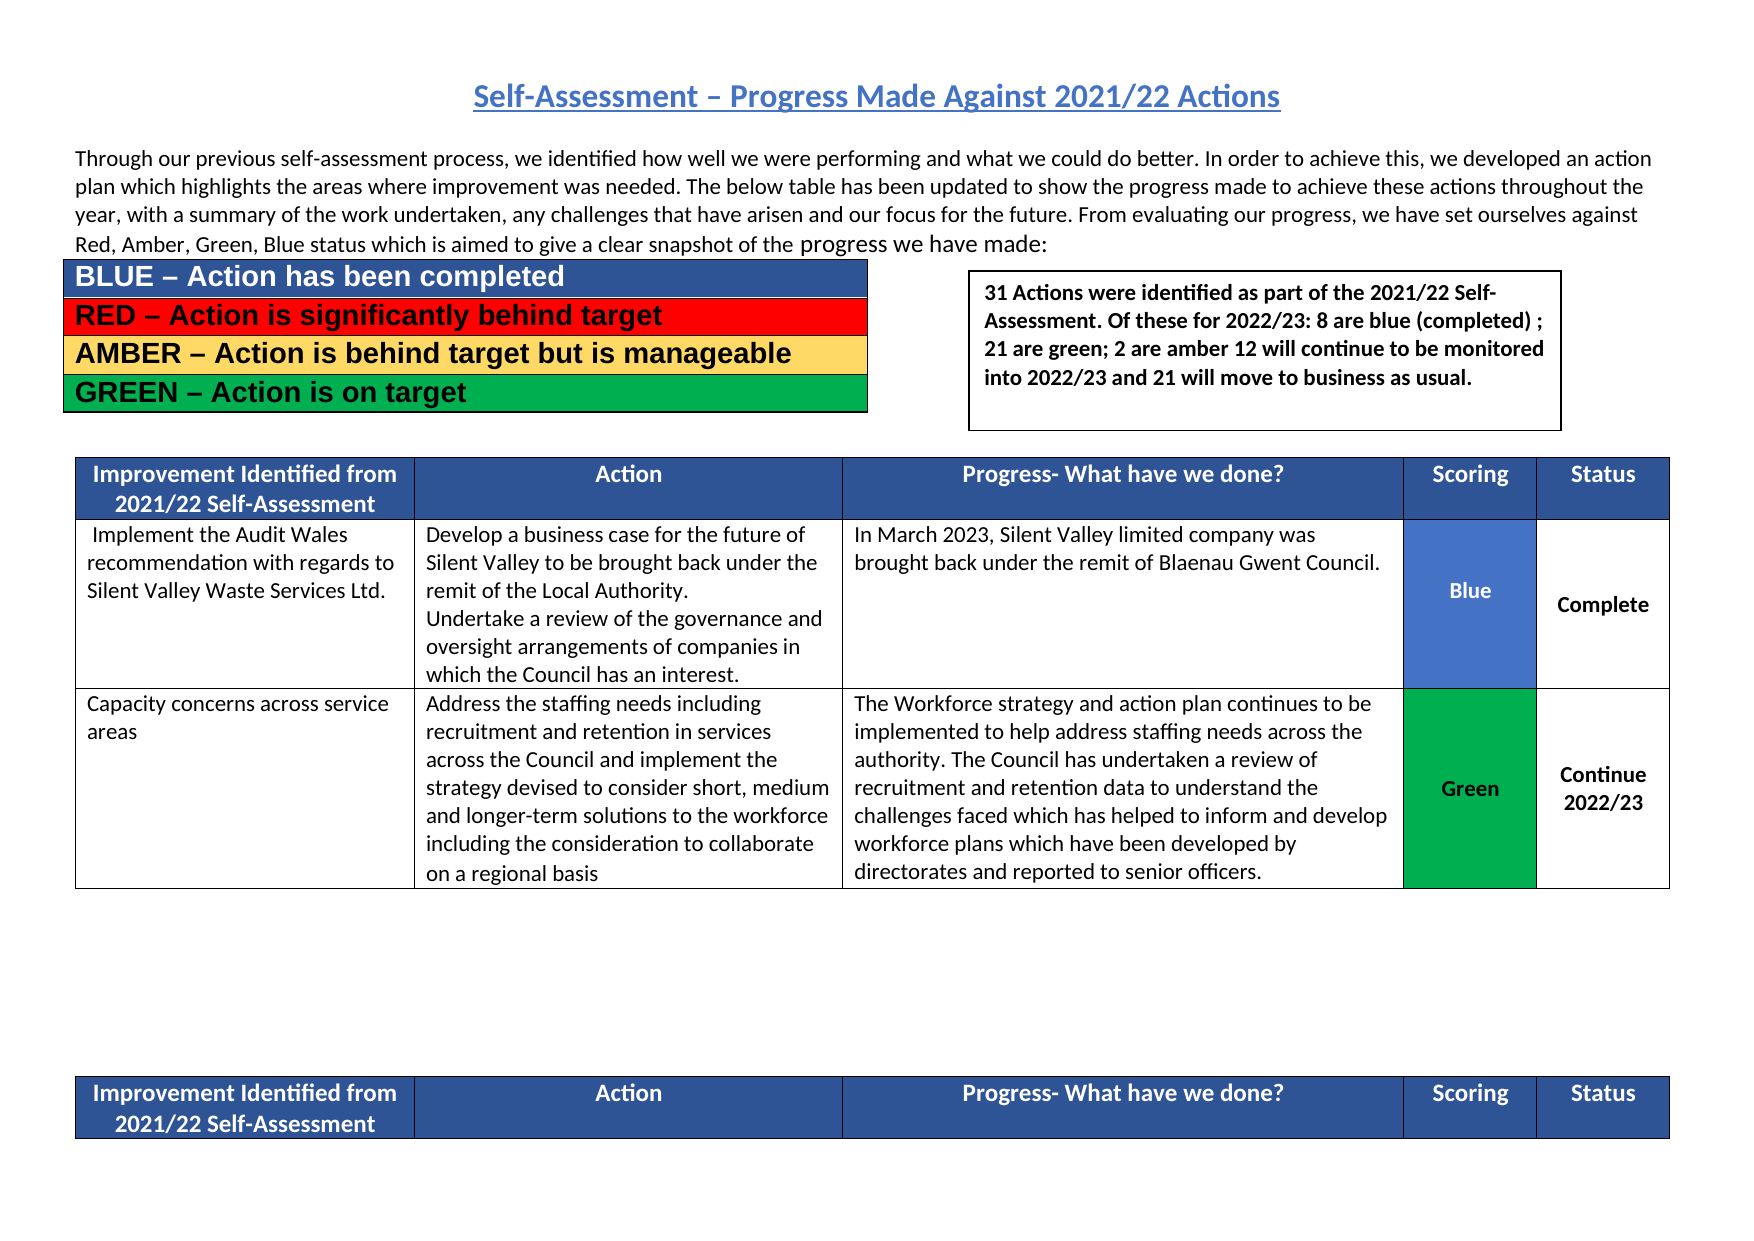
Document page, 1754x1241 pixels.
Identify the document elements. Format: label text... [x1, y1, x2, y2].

table_cell Blue [1404, 520, 1536, 688]
table_header Improvement Identified from 2021/22 Self-Assessment [76, 1077, 414, 1138]
table_header Scoring [1404, 458, 1536, 519]
table_header BLUE – Action has been completed [64, 260, 867, 297]
table_cell GREEN – Action is on target [64, 375, 867, 411]
table_cell Green [1404, 689, 1536, 888]
table_cell RED – Action is significantly behind target [64, 299, 867, 335]
table_cell Develop a business case for the future of Silent Valley to be brought back under the remit of the Local Authority. Undertake a review of the governance and oversight arrangements of companies in which the Council has an interest. [415, 520, 842, 688]
table_cell AMBER – Action is behind target but is manageable [64, 336, 867, 374]
table_header Action [415, 458, 842, 519]
table_cell The Workforce strategy and action plan continues to be implemented to help address staffing needs across the authority. The Council has undertaken a review of recruitment and retention data to understand the challenges faced which has helped to inform and develop workforce plans which have been developed by directorates and reported to senior officers. [843, 689, 1403, 888]
table_header Improvement Identified from 2021/22 Self-Assessment [76, 458, 414, 519]
table_header Progress- What have we done? [843, 1077, 1403, 1138]
table_cell Complete [1537, 520, 1669, 688]
table_cell In March 2023, Silent Valley limited company was brought back under the remit of Blaenau Gwent Council. [843, 520, 1403, 688]
table_header Status [1537, 458, 1669, 519]
table_header Status [1537, 1077, 1669, 1138]
table_header Scoring [1404, 1077, 1536, 1138]
table_header Progress- What have we done? [843, 458, 1403, 519]
text Self-Assessment – Progress Made Against 2021/22 Actions [75, 75, 1679, 116]
text Through our previous self-assessment process, we identified how well we were performing and what we could do better. In order to achieve this, we developed an action plan which highlights the areas where improvement was needed. The below table has been updated to show the progress made to achieve these actions throughout the year, with a summary of the work undertaken, any challenges that have arisen and our focus for the future. From evaluating our progress, we have set ourselves against Red, Amber, Green, Blue status which is aimed to give a clear snapshot of the progress we have made: [75, 144, 1679, 258]
table_cell Capacity concerns across service areas [76, 689, 414, 888]
table_header Action [415, 1077, 842, 1138]
table_cell Address the staffing needs including recruitment and retention in services across the Council and implement the strategy devised to consider short, medium and longer-term solutions to the workforce including the consideration to collaborate on a regional basis [415, 689, 842, 888]
table_cell Implement the Audit Wales recommendation with regards to Silent Valley Waste Services Ltd. [76, 520, 414, 688]
table_cell Continue 2022/23 [1537, 689, 1669, 888]
